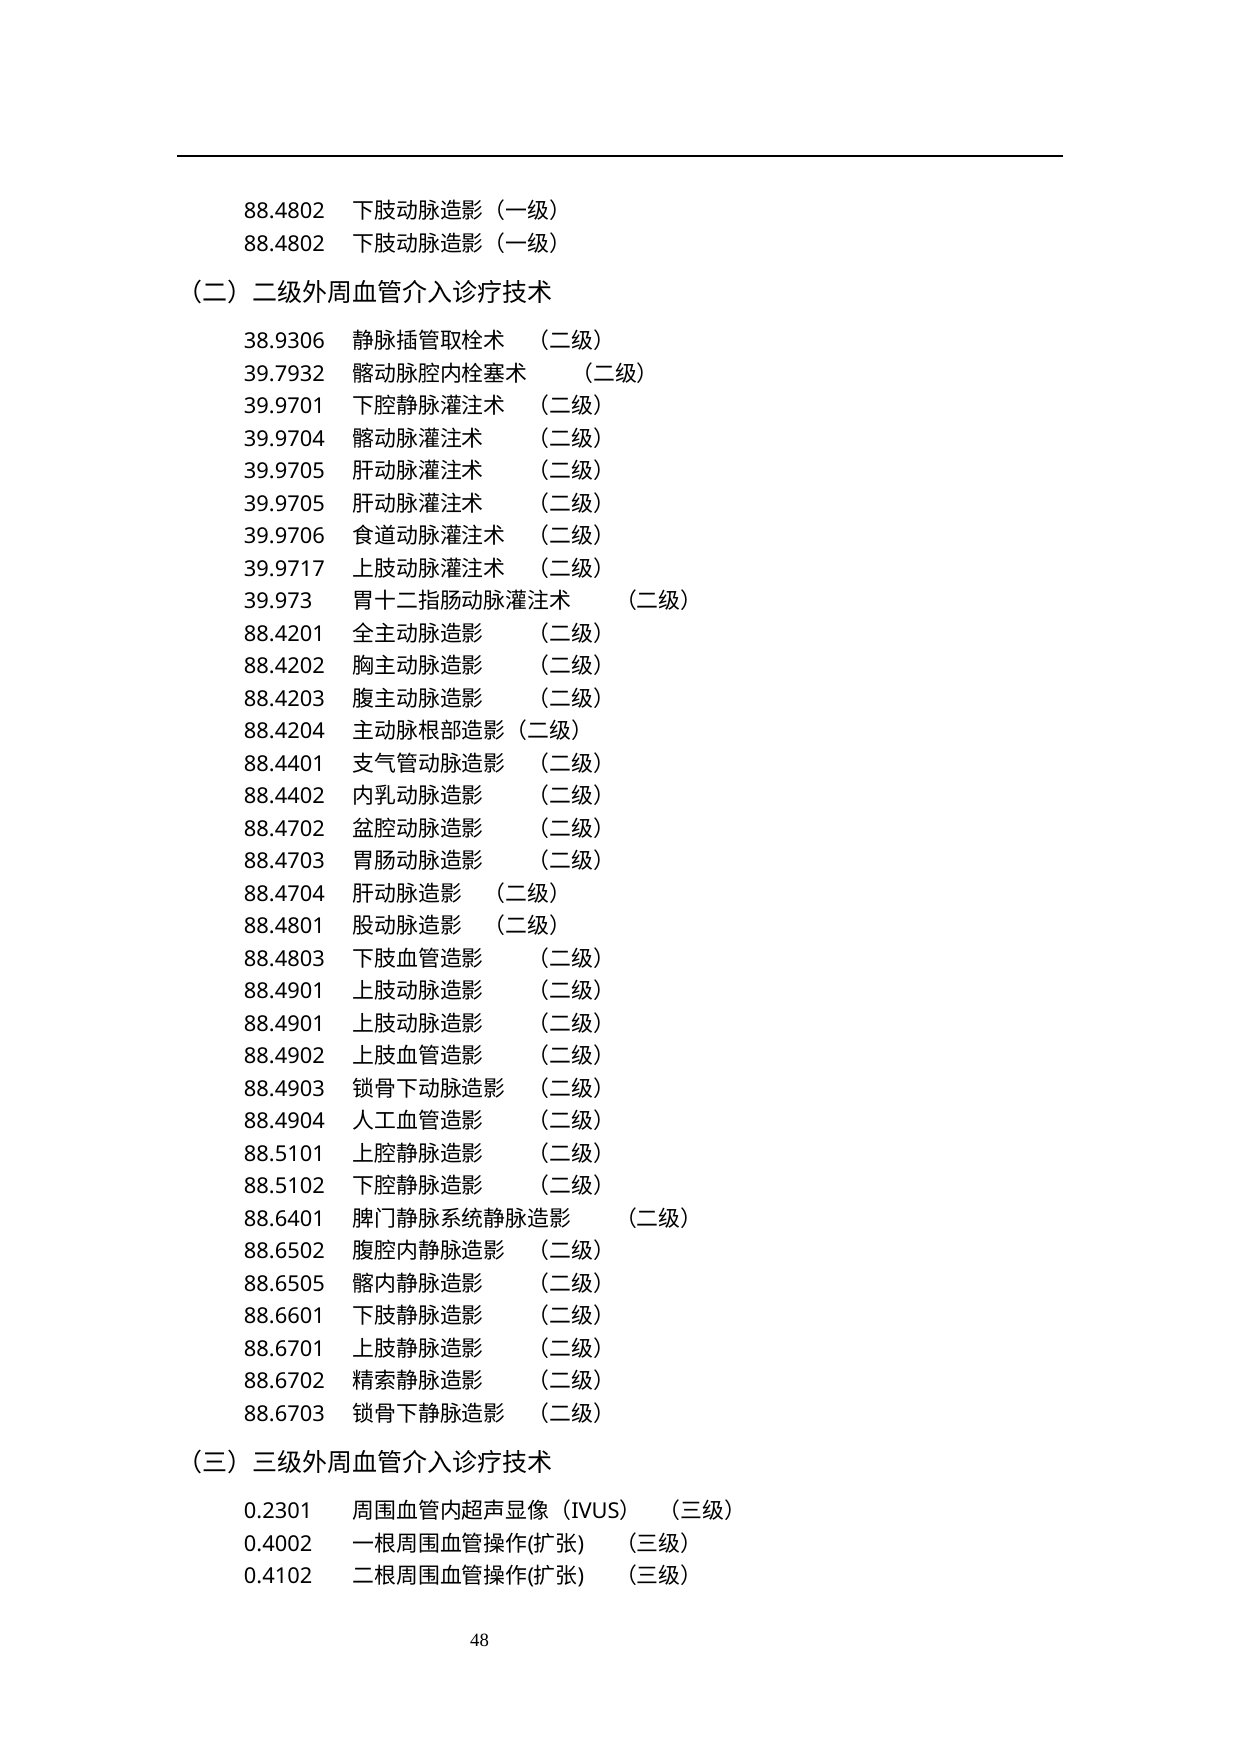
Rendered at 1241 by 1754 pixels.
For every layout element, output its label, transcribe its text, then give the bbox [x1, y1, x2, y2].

text 88.4201 全主动脉造影 （二级） [244, 616, 1063, 648]
text 88.6505 髂内静脉造影 （二级） [244, 1266, 1063, 1298]
text 88.4901 上肢动脉造影 （二级） [244, 973, 1063, 1006]
text 88.4704 肝动脉造影 （二级） [244, 876, 1063, 908]
text 39.9705 肝动脉灌注术 （二级） [244, 453, 1063, 486]
text 88.4801 股动脉造影 （二级） [244, 908, 1063, 941]
text 88.5102 下腔静脉造影 （二级） [244, 1168, 1063, 1201]
text 0.2301 周围血管内超声显像（IVUS） （三级） [177, 1493, 1063, 1526]
text 88.6702 精索静脉造影 （二级） [244, 1363, 1063, 1396]
text 39.7932 髂动脉腔内栓塞术 （二级） [244, 356, 1063, 388]
text 38.9306 静脉插管取栓术 （二级） [244, 323, 1063, 356]
text 88.5101 上腔静脉造影 （二级） [244, 1136, 1063, 1168]
text 88.4703 胃肠动脉造影 （二级） [244, 843, 1063, 876]
text 39.9717 上肢动脉灌注术 （二级） [244, 551, 1063, 583]
text 88.6703 锁骨下静脉造影 （二级） [244, 1396, 1063, 1428]
text 88.6401 脾门静脉系统静脉造影 （二级） [244, 1201, 1063, 1233]
text 88.4702 盆腔动脉造影 （二级） [244, 811, 1063, 843]
text 88.4803 下肢血管造影 （二级） [244, 941, 1063, 973]
text 88.4402 内乳动脉造影 （二级） [244, 778, 1063, 811]
text 88.4202 胸主动脉造影 （二级） [244, 648, 1063, 681]
text 88.4901 上肢动脉造影 （二级） [244, 1006, 1063, 1038]
list 二级外周血管介入诊疗技术 [177, 258, 1063, 323]
text 88.4203 腹主动脉造影 （二级） [244, 681, 1063, 713]
text 88.4204 主动脉根部造影（二级） [244, 713, 1063, 746]
text 0.4002 一根周围血管操作(扩张) （三级） [177, 1526, 1063, 1558]
text 39.9701 下腔静脉灌注术 （二级） [244, 388, 1063, 421]
text （三）三级外周血管介入诊疗技术 [177, 1428, 1063, 1493]
text 88.6502 腹腔内静脉造影 （二级） [244, 1233, 1063, 1266]
text 0.4102 二根周围血管操作(扩张) （三级） [177, 1558, 1063, 1591]
text 39.9705 肝动脉灌注术 （二级） [244, 486, 1063, 518]
text 88.4904 人工血管造影 （二级） [244, 1103, 1063, 1136]
text 88.6701 上肢静脉造影 （二级） [244, 1331, 1063, 1363]
text 39.9706 食道动脉灌注术 （二级） [244, 518, 1063, 551]
text 88.4902 上肢血管造影 （二级） [244, 1038, 1063, 1071]
text 88.4802 下肢动脉造影（一级） [244, 226, 1063, 258]
text 39.9704 髂动脉灌注术 （二级） [244, 421, 1063, 453]
text 88.6601 下肢静脉造影 （二级） [244, 1298, 1063, 1331]
text 39.973 胃十二指肠动脉灌注术 （二级） [244, 583, 1063, 616]
text 88.4802 下肢动脉造影（一级） [244, 193, 1063, 226]
text 88.4401 支气管动脉造影 （二级） [244, 746, 1063, 778]
text 88.4903 锁骨下动脉造影 （二级） [244, 1071, 1063, 1103]
